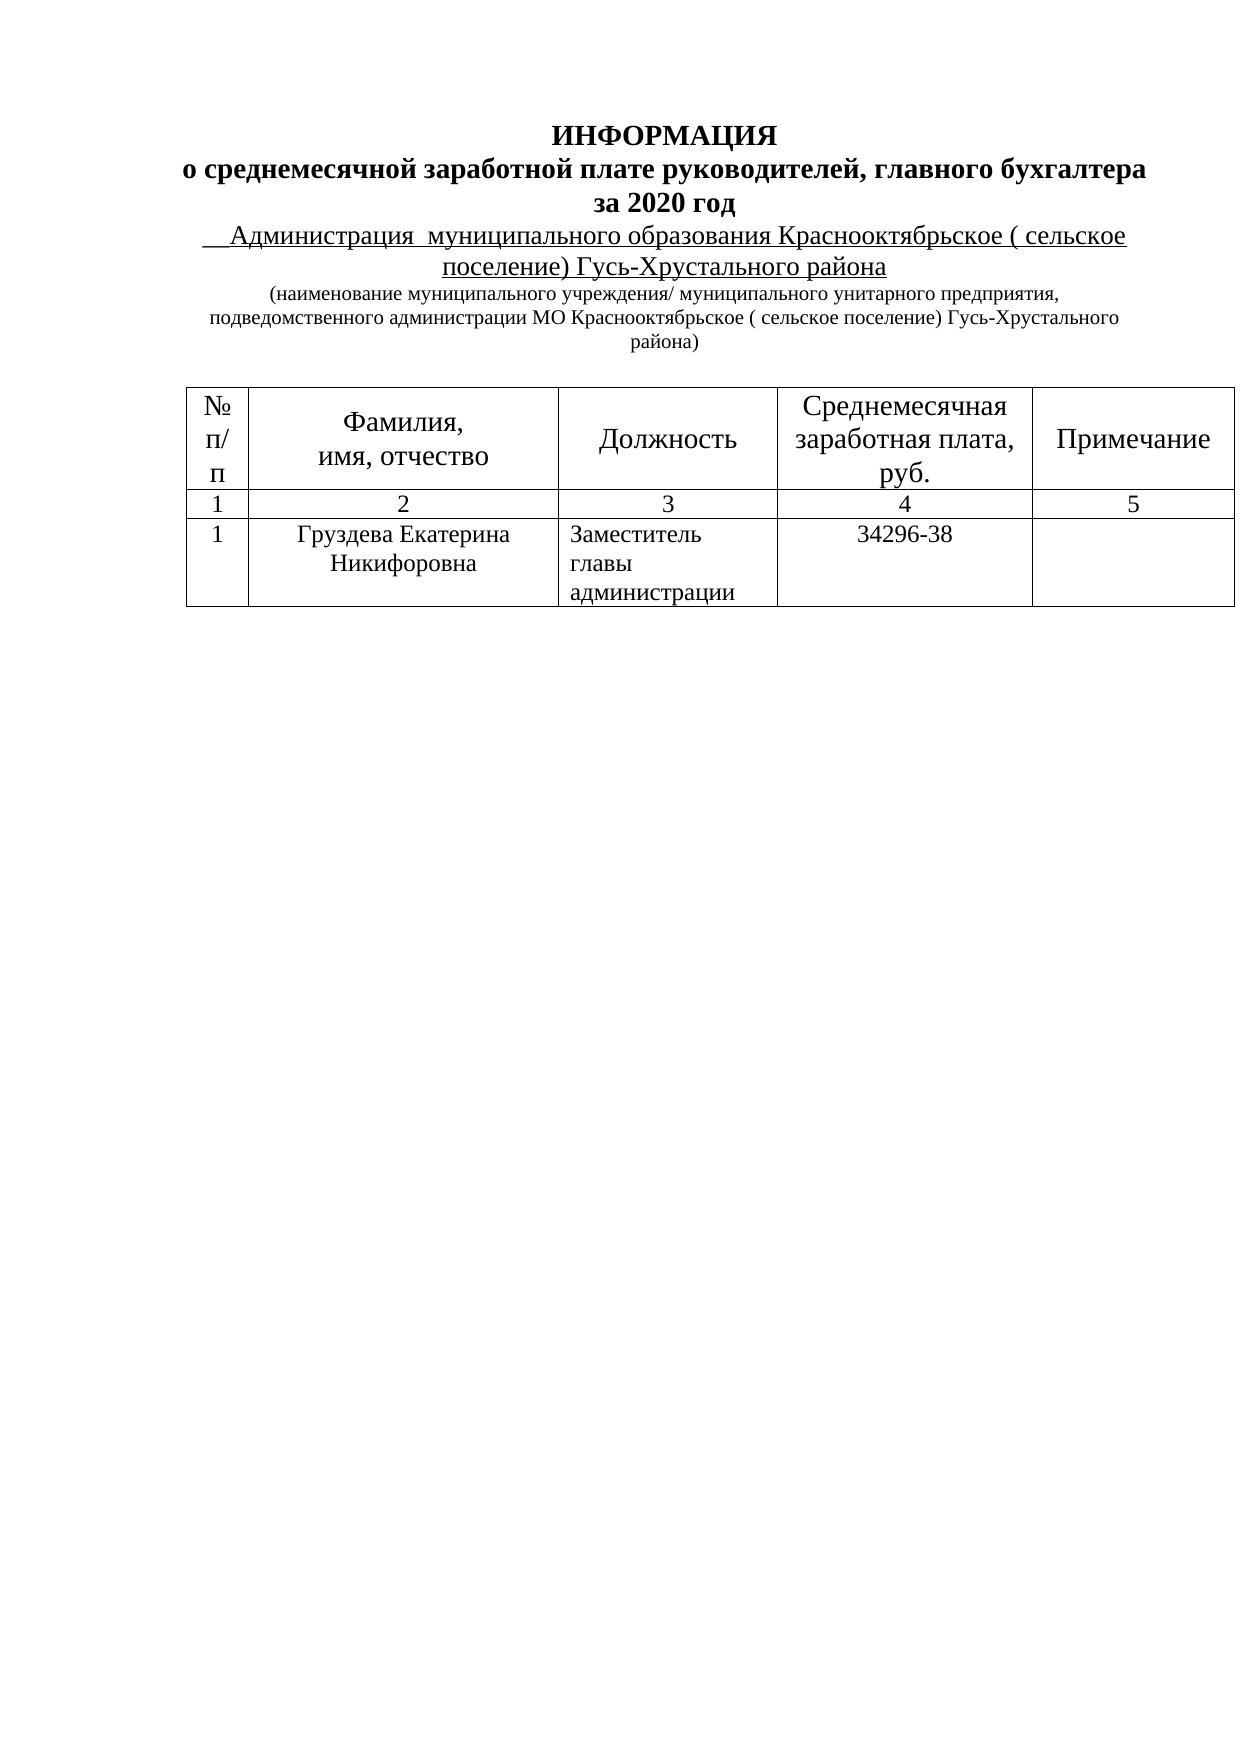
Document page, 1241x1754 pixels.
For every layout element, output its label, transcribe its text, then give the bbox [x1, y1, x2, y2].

table_cell 5 [1033, 490, 1234, 518]
table_cell 4 [778, 490, 1032, 518]
text (наименование муниципального учреждения/ муниципального унитарного предприятия, [177, 281, 1152, 305]
table_header Фамилия, имя, отчество [249, 388, 558, 488]
text __Администрация муниципального образования Краснооктябрьское ( сельское поселение) Гусь-Хрустального района [177, 219, 1152, 281]
table_header Примечание [1033, 388, 1234, 488]
table_header Среднемесячная заработная плата, руб. [778, 388, 1032, 488]
table_cell 34296-38 [778, 519, 1032, 606]
table_cell [1033, 519, 1234, 606]
table_cell Заместитель главы администрации [559, 519, 777, 606]
table_cell 1 [187, 519, 248, 606]
table_header Должность [559, 388, 777, 488]
table_cell Груздева Екатерина Никифоровна [249, 519, 558, 606]
text подведомственного администрации МО Краснооктябрьское ( сельское поселение) Гусь-Хрустального района) [177, 305, 1152, 353]
table_cell 2 [249, 490, 558, 518]
table_header № п/п [187, 388, 248, 488]
table_cell 3 [559, 490, 777, 518]
text о среднемесячной заработной плате руководителей, главного бухгалтера за 2020 год [177, 152, 1152, 219]
text информация [177, 118, 1152, 152]
table_cell 1 [187, 490, 248, 518]
